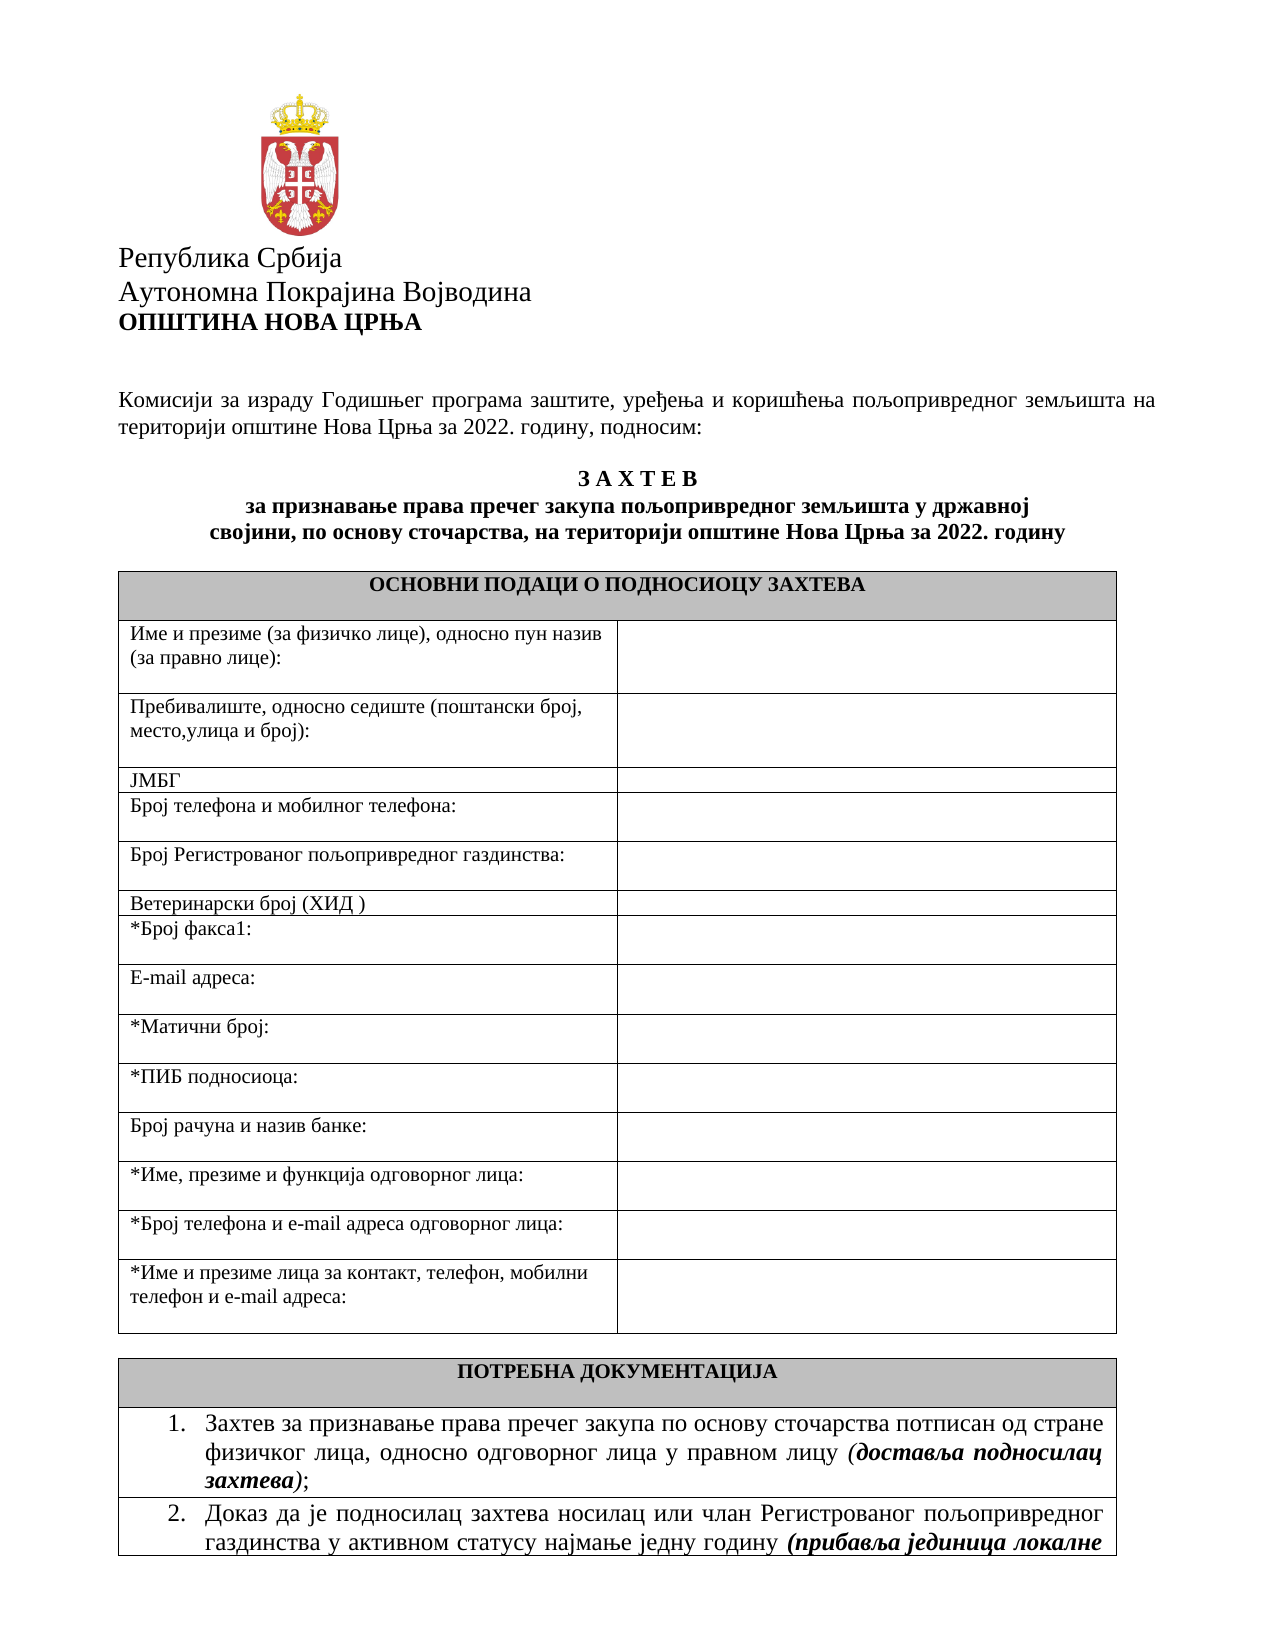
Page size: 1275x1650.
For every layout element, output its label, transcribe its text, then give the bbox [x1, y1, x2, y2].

table_cell [618, 694, 1116, 767]
table_cell [618, 1113, 1116, 1161]
picture [193, 88, 406, 241]
table_cell [618, 1162, 1116, 1210]
table_cell [618, 1015, 1116, 1063]
table_cell Пребивалиште, односно седиште (поштански број, место,улица и број): [119, 694, 617, 767]
table_cell Е-mail адреса: [119, 965, 617, 1013]
table_cell *Име, презиме и функција одговорног лица: [119, 1162, 617, 1210]
text ОПШТИНА НОВА ЦРЊА [118, 307, 1157, 336]
table_cell Ветеринарски број (ХИД ) [119, 891, 617, 915]
subtitle Аутономна Покрајина Војводина [118, 274, 1157, 307]
table_cell *ПИБ подносиоца: [119, 1064, 617, 1112]
table_cell Број телефона и мобилног телефона: [119, 793, 617, 841]
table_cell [119, 1498, 1116, 1555]
table_cell *Број факса1: [119, 916, 617, 964]
table_cell *Име и презиме лица за контакт, телефон, мобилни телефон и e-mail адреса: [119, 1260, 617, 1332]
table_cell [618, 891, 1116, 915]
table_cell [618, 768, 1116, 792]
table_cell *Матични број: [119, 1015, 617, 1063]
text З А Х Т Е В [118, 466, 1157, 492]
table_cell [618, 916, 1116, 964]
table_cell [618, 1064, 1116, 1112]
table_cell *Број телефона и e-mail адреса одговорног лица: [119, 1211, 617, 1259]
text Република Србија [118, 240, 1229, 274]
table_cell [618, 842, 1116, 890]
table_cell [618, 621, 1116, 693]
table_cell [618, 965, 1116, 1013]
table_header ОСНОВНИ ПОДАЦИ О ПОДНОСИОЦУ ЗАХТЕВА [119, 572, 1116, 620]
table_cell [618, 1211, 1116, 1259]
text за признавање права пречег закупа пољопривредног земљишта у државној [118, 492, 1157, 518]
table_cell [618, 1260, 1116, 1332]
table_cell ЈМБГ [119, 768, 617, 792]
text Комисији за израду Годишњег програма заштите, уређења и коришћења пољопривредног земљишта на територији општине Нова Црња за 2022. годину, подносим: [118, 386, 1157, 439]
table_cell Број рачуна и назив банке: [119, 1113, 617, 1161]
text својини, по основу сточарства, на територији општине Нова Црња за 2022. годину [118, 518, 1157, 544]
table_cell Број Регистрованог пољопривредног газдинства: [119, 842, 617, 890]
table_header ПОТРЕБНА ДОКУМЕНТАЦИЈА [119, 1359, 1116, 1407]
table_cell [618, 793, 1116, 841]
table_cell Захтев за признавање права пречег закупа по основу сточарства потписан од стране физичког лица, односно одговорног лица у правном лицу (доставља подносилац захтева); [119, 1408, 1116, 1497]
table_cell Име и презиме (за физичко лице), односно пун назив (за правно лице): [119, 621, 617, 693]
